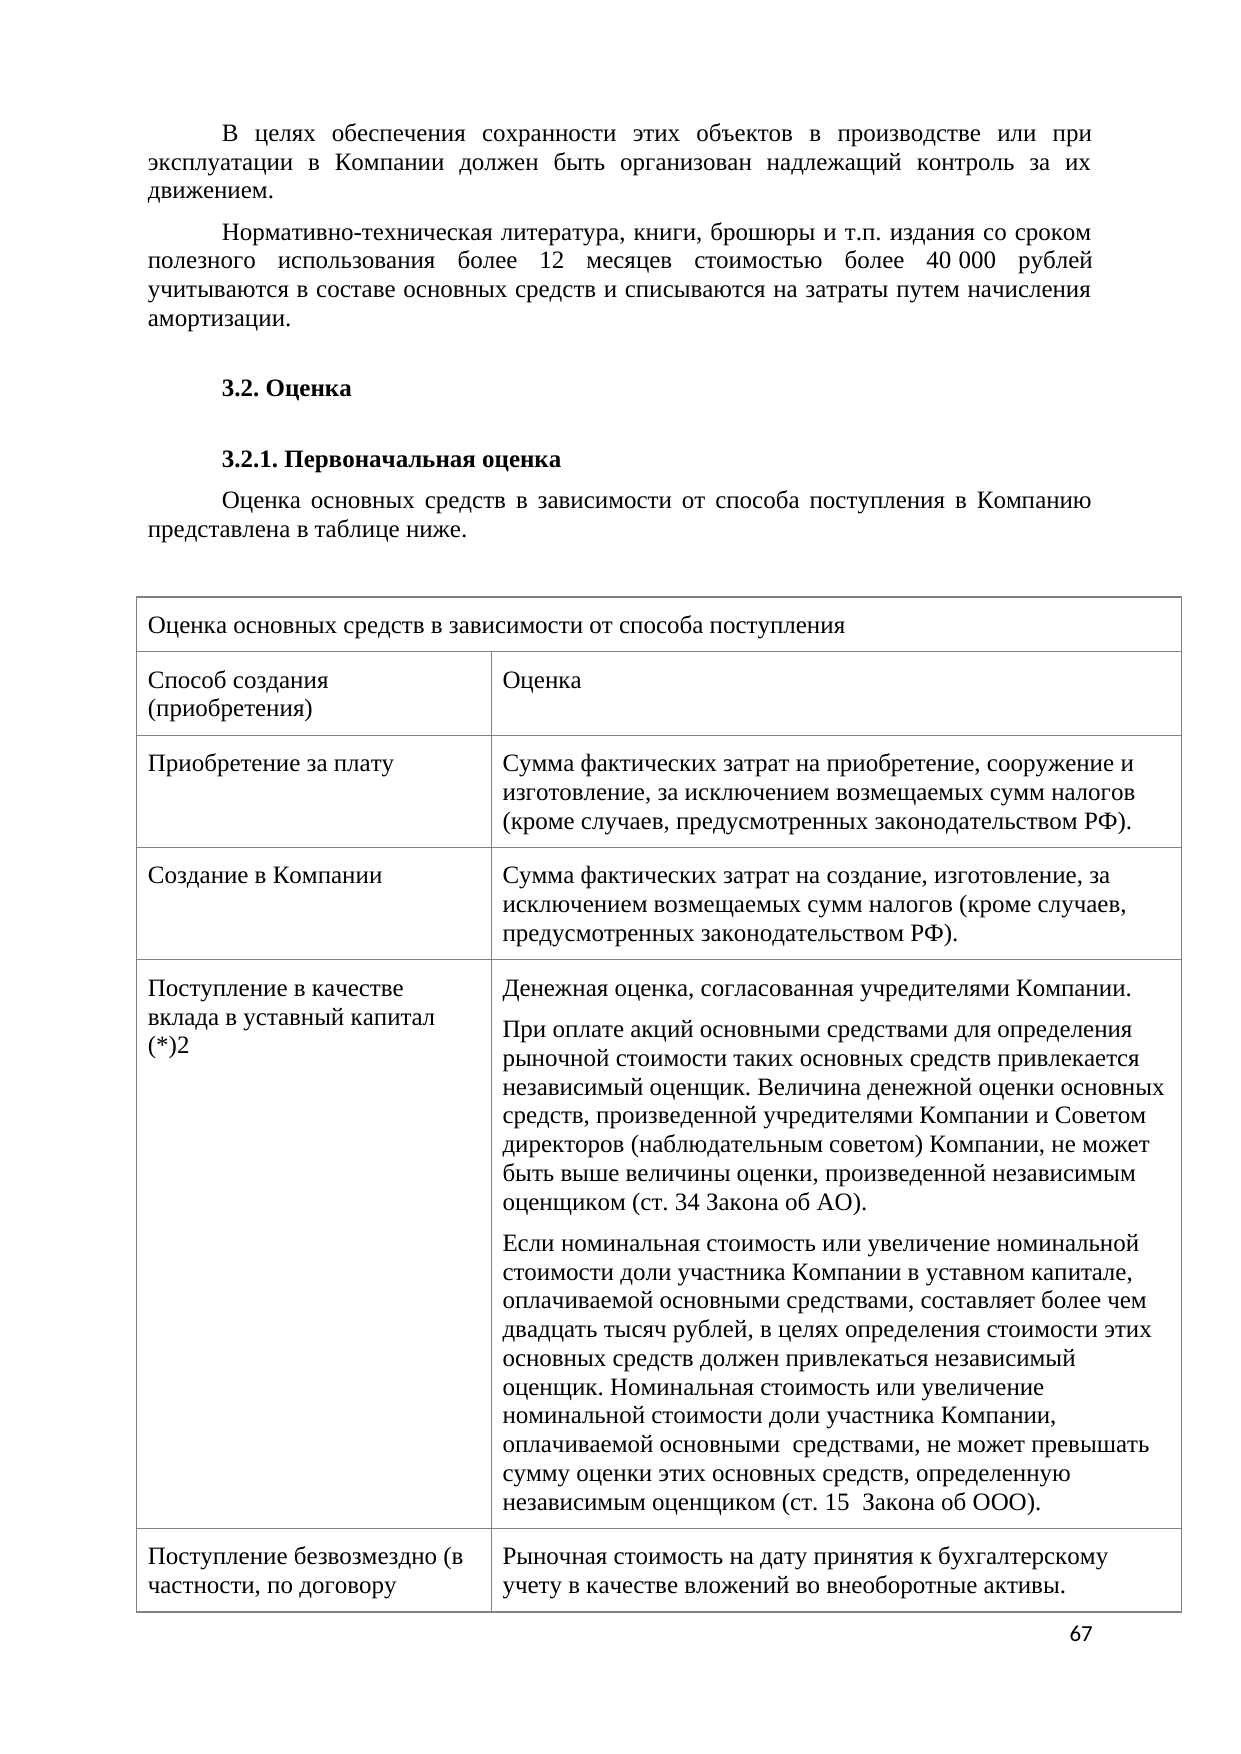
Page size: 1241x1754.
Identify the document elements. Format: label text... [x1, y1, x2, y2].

text Оценка основных средств в зависимости от способа поступления в Компанию представлена в таблице ниже. [148, 485, 1092, 543]
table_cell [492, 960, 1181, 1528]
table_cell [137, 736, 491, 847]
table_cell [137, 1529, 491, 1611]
text 3.2.1. Первоначальная оценка [148, 444, 1092, 473]
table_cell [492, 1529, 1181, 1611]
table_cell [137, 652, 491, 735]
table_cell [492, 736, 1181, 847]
text Нормативно-техническая литература, книги, брошюры и т.п. издания со сроком полезного использования более 12 месяцев стоимостью более 40 000 рублей учитываются в составе основных средств и списываются на затраты путем начисления амортизации. [148, 217, 1092, 332]
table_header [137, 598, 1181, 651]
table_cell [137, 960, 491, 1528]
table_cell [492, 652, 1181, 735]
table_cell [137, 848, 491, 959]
text В целях обеспечения сохранности этих объектов в производстве или при эксплуатации в Компании должен быть организован надлежащий контроль за их движением. [148, 118, 1092, 204]
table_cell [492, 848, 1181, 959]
text 3.2. Оценка [148, 373, 1092, 402]
